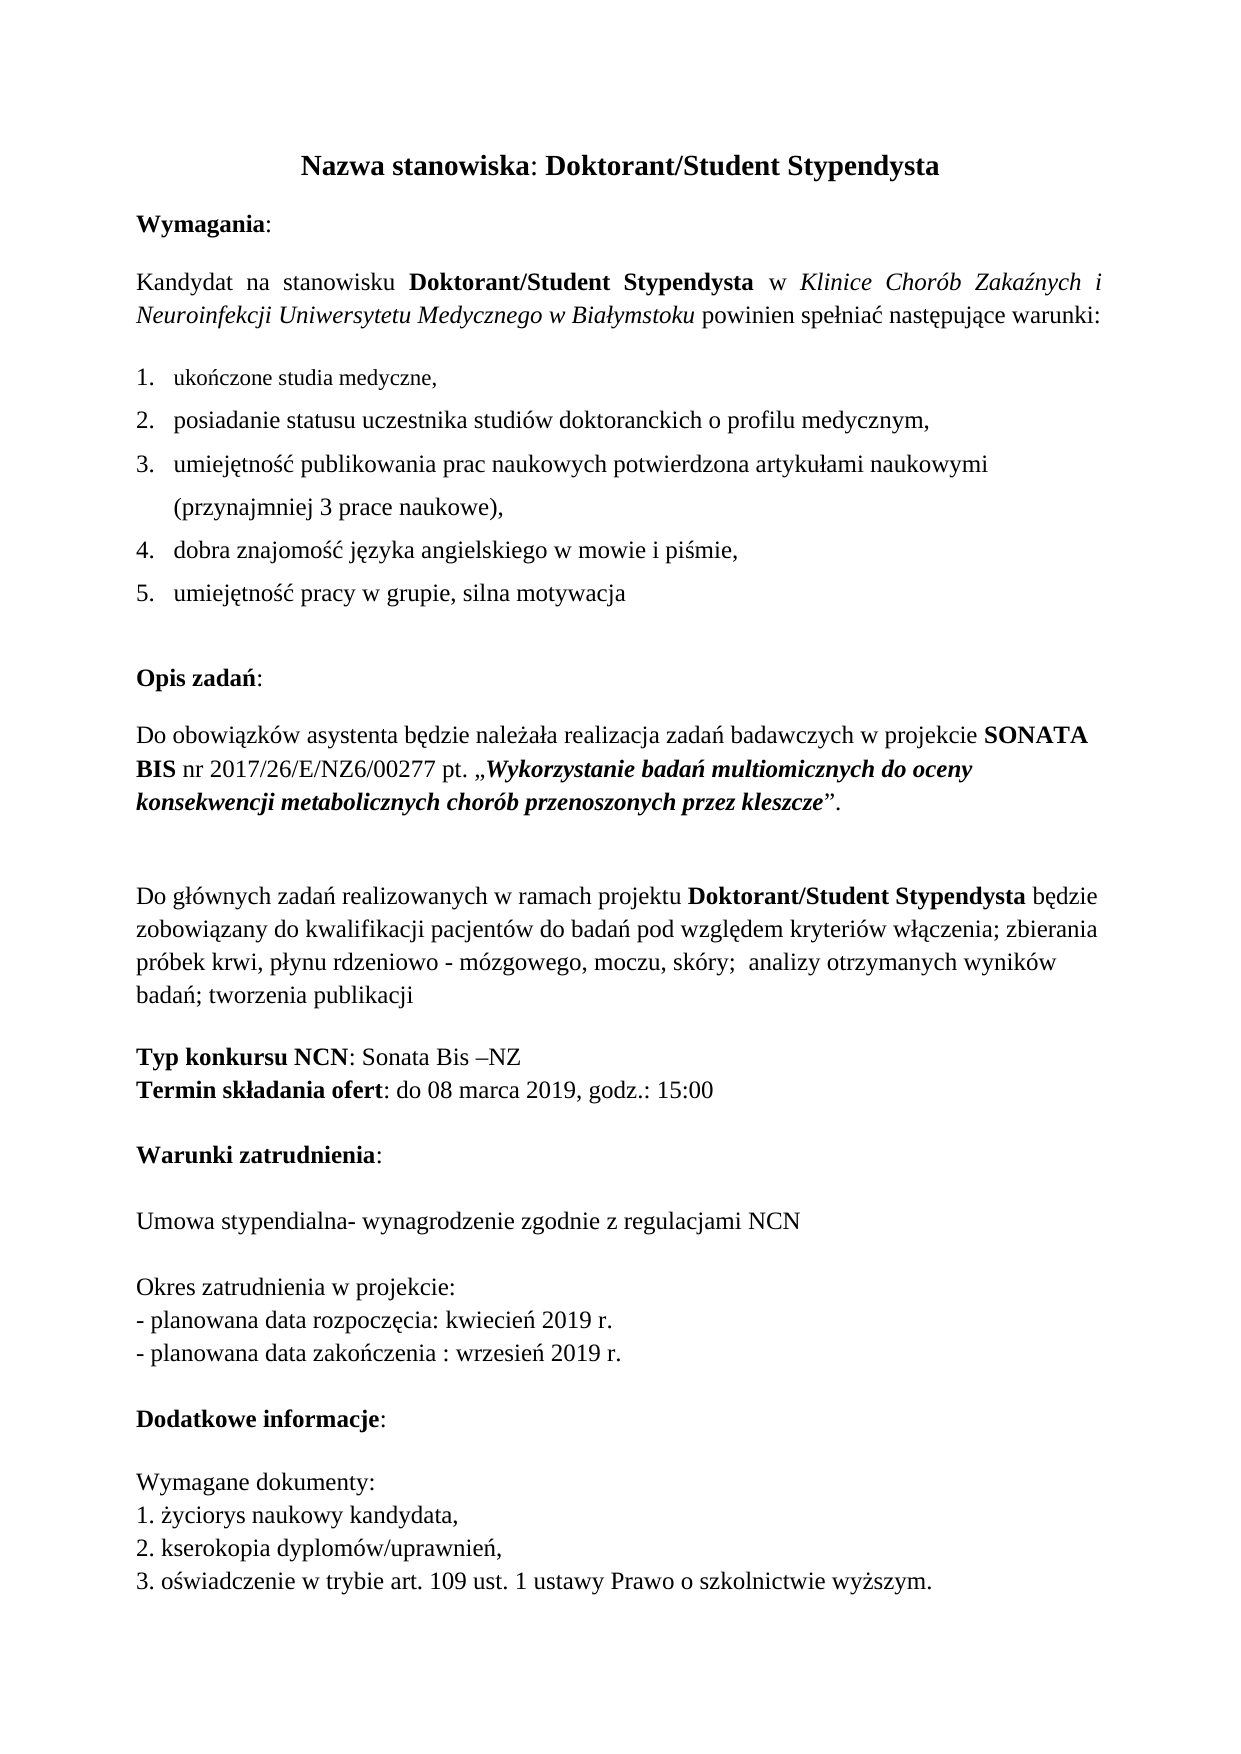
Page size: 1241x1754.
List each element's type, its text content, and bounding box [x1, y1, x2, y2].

text Wymagania: [136, 209, 1104, 238]
list umiejętność pracy w grupie, silna motywacja [136, 578, 1104, 649]
text Kandydat na stanowisku Doktorant/Student Stypendysta w Klinice Chorób Zakaźnych i Neuroinfekcji Uniwersytetu Medycznego w Białymstoku powinien spełniać następujące warunki: [136, 267, 1104, 329]
text Do obowiązków asystenta będzie należała realizacja zadań badawczych w projekcie SONATA BIS nr 2017/26/E/NZ6/00277 pt. „Wykorzystanie badań multiomicznych do oceny konsekwencji metabolicznych chorób przenoszonych przez kleszcze”. [136, 721, 1104, 848]
list ukończone studia medyczne, [136, 362, 1104, 391]
text Do głównych zadań realizowanych w ramach projektu Doktorant/Student Stypendysta będzie zobowiązany do kwalifikacji pacjentów do badań pod względem kryteriów włączenia; zbierania próbek krwi, płynu rdzeniowo - mózgowego, moczu, skóry; analizy otrzymanych wyników badań; tworzenia publikacji [136, 881, 1104, 1009]
text Umowa stypendialna- wynagrodzenie zgodnie z regulacjami NCN Okres zatrudnienia w projekcie: - planowana data rozpoczęcia: kwiecień 2019 r. - planowana data zakończenia : wrzesień 2019 r. [136, 1206, 1104, 1367]
text Opis zadań: [136, 663, 1104, 691]
list posiadanie statusu uczestnika studiów doktoranckich o profilu medycznym, [136, 406, 1104, 434]
text Typ konkursu NCN: Sonata Bis –NZ [136, 1042, 1104, 1071]
text Termin składania ofert: do 08 marca 2019, godz.: 15:00 [136, 1075, 1104, 1136]
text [136, 1467, 1104, 1594]
text Nazwa stanowiska: Doktorant/Student Stypendysta [136, 148, 1104, 181]
text Dodatkowe informacje: [136, 1404, 1104, 1433]
list dobra znajomość języka angielskiego w mowie i piśmie, [136, 535, 1104, 564]
list umiejętność publikowania prac naukowych potwierdzona artykułami naukowymi (przynajmniej 3 prace naukowe), [136, 449, 1104, 521]
text Warunki zatrudnienia: [136, 1140, 1104, 1169]
